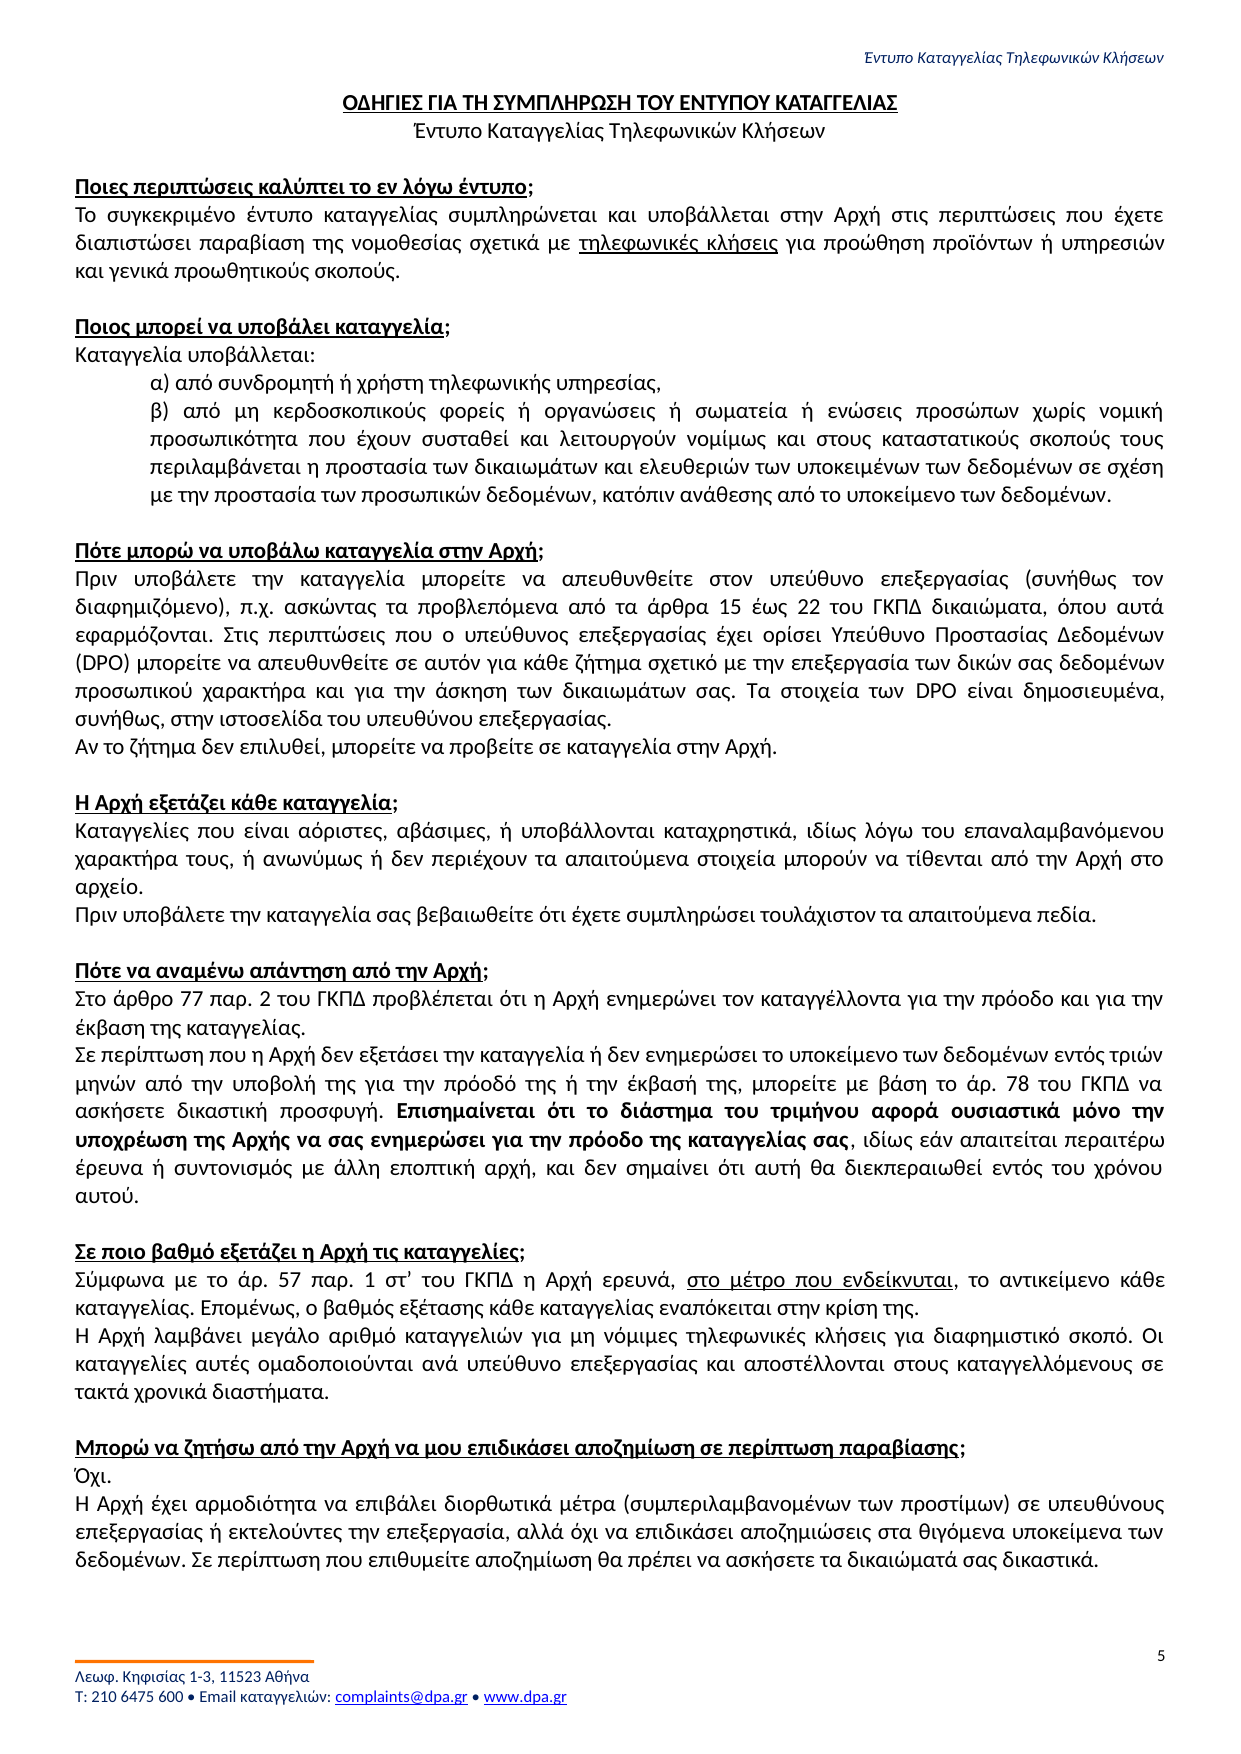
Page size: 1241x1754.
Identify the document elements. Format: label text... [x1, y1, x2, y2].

text Η Αρχή εξετάζει κάθε καταγγελία; [75, 788, 1165, 816]
text Καταγγελίες που είναι αόριστες, αβάσιμες, ή υποβάλλονται καταχρηστικά, ιδίως λόγω του επαναλαμβανόμενου χαρακτήρα τους, ή ανωνύμως ή δεν περιέχουν τα απαιτούμενα στοιχεία μπορούν να τίθενται από την Αρχή στο αρχείο. [75, 816, 1165, 901]
text β) από μη κερδοσκοπικούς φορείς ή οργανώσεις ή σωματεία ή ενώσεις προσώπων χωρίς νομική προσωπικότητα που έχουν συσταθεί και λειτουργούν νομίμως και στους καταστατικούς σκοπούς τους περιλαμβάνεται η προστασία των δικαιωμάτων και ελευθεριών των υποκειμένων των δεδομένων σε σχέση με την προστασία των προσωπικών δεδομένων, κατόπιν ανάθεσης από το υποκείμενο των δεδομένων. [150, 396, 1165, 508]
text Σύμφωνα με το άρ. 57 παρ. 1 στ’ του ΓΚΠΔ η Αρχή ερευνά, στο μέτρο που ενδείκνυται, το αντικείμενο κάθε καταγγελίας. Επομένως, ο βαθμός εξέτασης κάθε καταγγελίας εναπόκειται στην κρίση της. [75, 1265, 1165, 1321]
text Πριν υποβάλετε την καταγγελία μπορείτε να απευθυνθείτε στον υπεύθυνο επεξεργασίας (συνήθως τον διαφημιζόμενο), π.χ. ασκώντας τα προβλεπόμενα από τα άρθρα 15 έως 22 του ΓΚΠΔ δικαιώματα, όπου αυτά εφαρμόζονται. Στις περιπτώσεις που ο υπεύθυνος επεξεργασίας έχει ορίσει Υπεύθυνο Προστασίας Δεδομένων (DPO) μπορείτε να απευθυνθείτε σε αυτόν για κάθε ζήτημα σχετικό με την επεξεργασία των δικών σας δεδομένων προσωπικού χαρακτήρα και για την άσκηση των δικαιωμάτων σας. Τα στοιχεία των DPO είναι δημοσιευμένα, συνήθως, στην ιστοσελίδα του υπευθύνου επεξεργασίας. [75, 564, 1165, 732]
text Πότε να αναμένω απάντηση από την Αρχή; [75, 957, 1165, 984]
text ΟΔΗΓΙΕΣ ΓΙΑ ΤΗ ΣΥΜΠΛΗΡΩΣΗ ΤΟΥ ΕΝΤΥΠΟΥ ΚΑΤΑΓΓΕΛΙΑΣ [75, 88, 1165, 116]
text Σε περίπτωση που η Αρχή δεν εξετάσει την καταγγελία ή δεν ενημερώσει το υποκείμενο των δεδομένων εντός τριών μηνών από την υποβολή της για την πρόοδό της ή την έκβασή της, μπορείτε με βάση το άρ. 78 του ΓΚΠΔ να ασκήσετε δικαστική προσφυγή. Επισημαίνεται ότι το διάστημα του τριμήνου αφορά ουσιαστικά μόνο την υποχρέωση της Αρχής να σας ενημερώσει για την πρόοδο της καταγγελίας σας, ιδίως εάν απαιτείται περαιτέρω έρευνα ή συντονισμός με άλλη εποπτική αρχή, και δεν σημαίνει ότι αυτή θα διεκπεραιωθεί εντός του χρόνου αυτού. [75, 1041, 1165, 1209]
text Η Αρχή λαμβάνει μεγάλο αριθμό καταγγελιών για μη νόμιμες τηλεφωνικές κλήσεις για διαφημιστικό σκοπό. Οι καταγγελίες αυτές ομαδοποιούνται ανά υπεύθυνο επεξεργασίας και αποστέλλονται στους καταγγελλόμενους σε τακτά χρονικά διαστήματα. [75, 1321, 1165, 1405]
text Όχι. [75, 1461, 1165, 1489]
text Μπορώ να ζητήσω από την Αρχή να μου επιδικάσει αποζημίωση σε περίπτωση παραβίασης; [75, 1433, 1165, 1461]
text Το συγκεκριμένο έντυπο καταγγελίας συμπληρώνεται και υποβάλλεται στην Αρχή στις περιπτώσεις που έχετε διαπιστώσει παραβίαση της νομοθεσίας σχετικά με τηλεφωνικές κλήσεις για προώθηση προϊόντων ή υπηρεσιών και γενικά προωθητικούς σκοπούς. [75, 200, 1165, 284]
text Πότε μπορώ να υποβάλω καταγγελία στην Αρχή; [75, 536, 1165, 564]
text Η Αρχή έχει αρμοδιότητα να επιβάλει διορθωτικά μέτρα (συμπεριλαμβανομένων των προστίμων) σε υπευθύνους επεξεργασίας ή εκτελούντες την επεξεργασία, αλλά όχι να επιδικάσει αποζημιώσεις στα θιγόμενα υποκείμενα των δεδομένων. Σε περίπτωση που επιθυμείτε αποζημίωση θα πρέπει να ασκήσετε τα δικαιώματά σας δικαστικά. [75, 1489, 1165, 1573]
text Ποιος μπορεί να υποβάλει καταγγελία; [75, 312, 1165, 340]
text Καταγγελία υποβάλλεται: [75, 340, 1165, 368]
text Σε ποιο βαθμό εξετάζει η Αρχή τις καταγγελίες; [75, 1237, 1165, 1265]
text Έντυπο Καταγγελίας Τηλεφωνικών Κλήσεων [75, 116, 1165, 144]
text Ποιες περιπτώσεις καλύπτει το εν λόγω έντυπο; [75, 172, 1165, 200]
text Στο άρθρο 77 παρ. 2 του ΓΚΠΔ προβλέπεται ότι η Αρχή ενημερώνει τον καταγγέλλοντα για την πρόοδο και για την έκβαση της καταγγελίας. [75, 984, 1165, 1041]
text Πριν υποβάλετε την καταγγελία σας βεβαιωθείτε ότι έχετε συμπληρώσει τουλάχιστον τα απαιτούμενα πεδία. [75, 901, 1165, 928]
text Αν το ζήτημα δεν επιλυθεί, μπορείτε να προβείτε σε καταγγελία στην Αρχή. [75, 732, 1165, 760]
text α) από συνδρομητή ή χρήστη τηλεφωνικής υπηρεσίας, [150, 368, 1165, 396]
